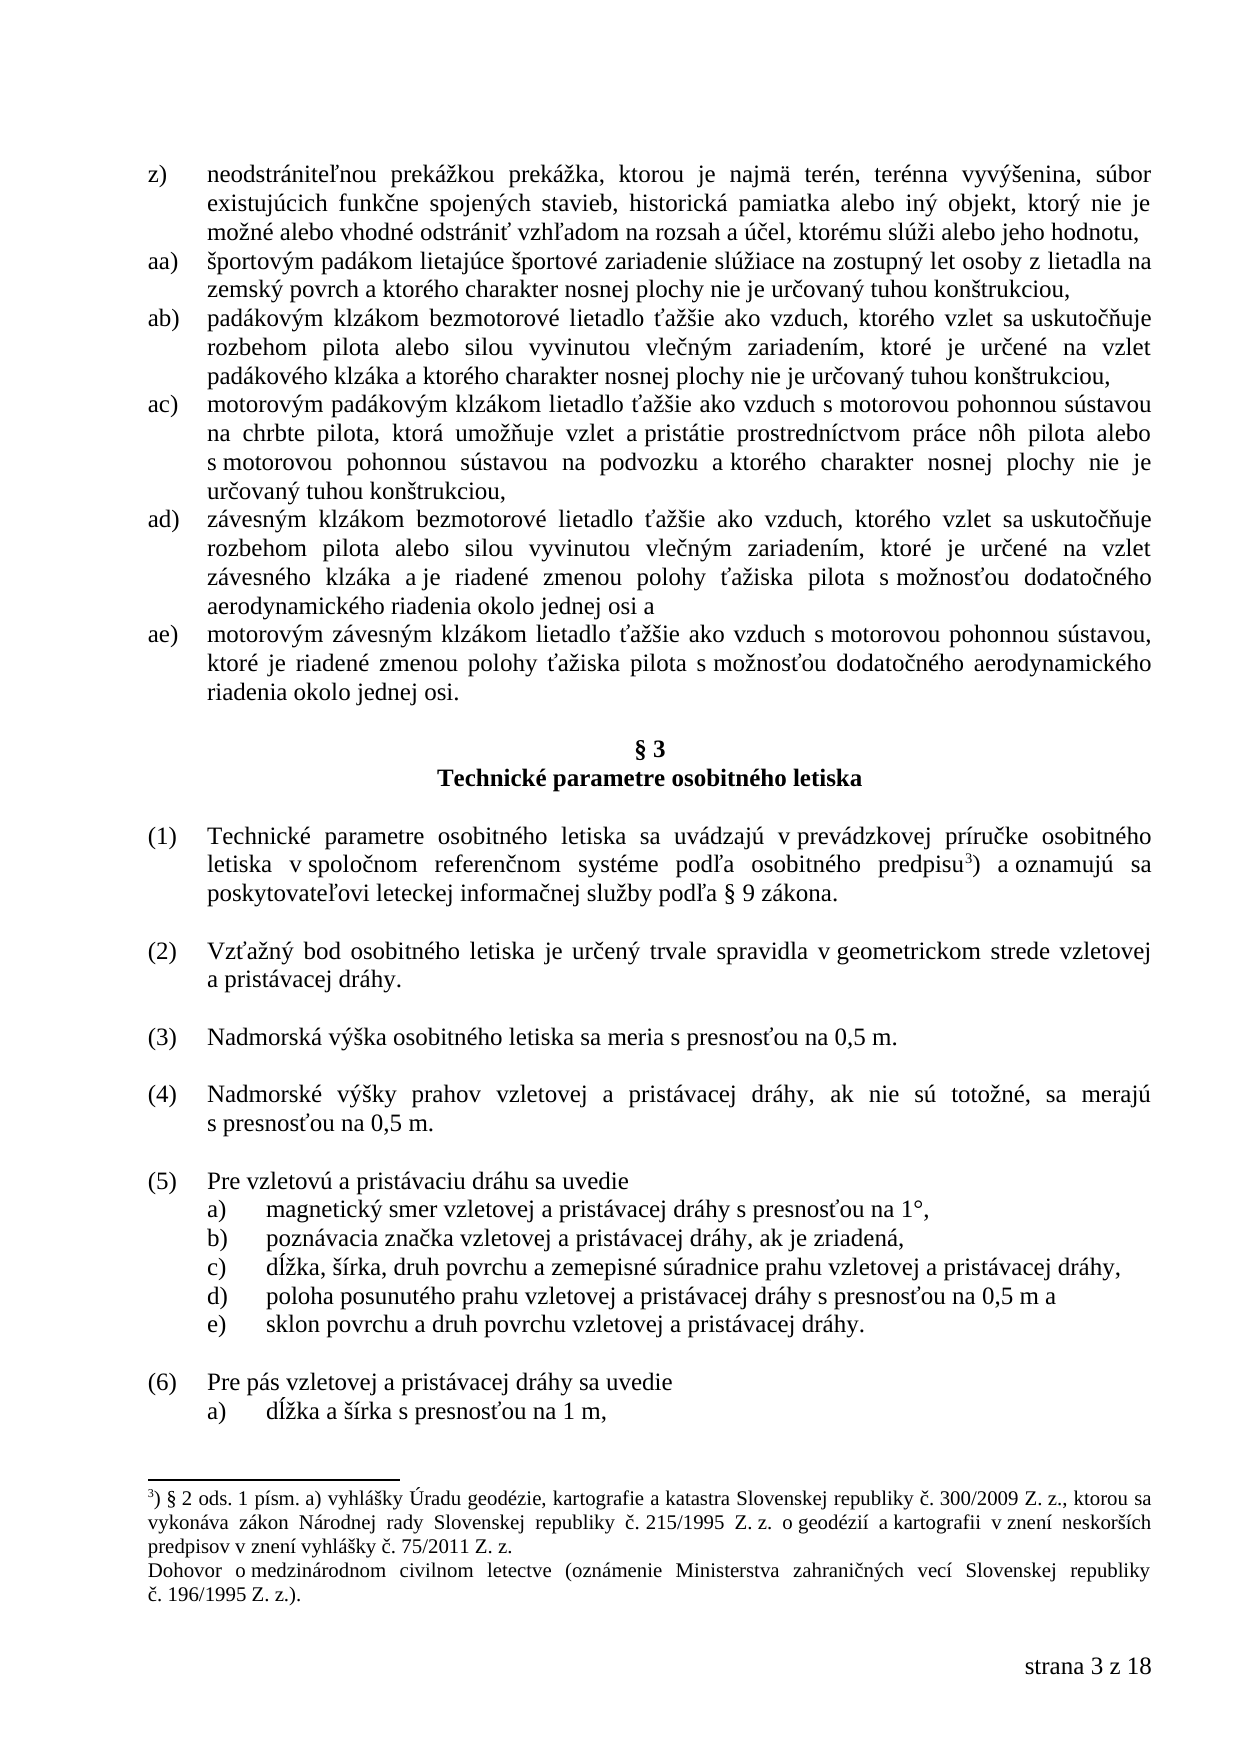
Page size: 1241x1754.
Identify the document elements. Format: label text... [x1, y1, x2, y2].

list Pre vzletovú a pristávaciu dráhu sa uvedie [148, 1166, 1152, 1194]
text ab) padákovým klzákom bezmotorové lietadlo ťažšie ako vzduch, ktorého vzlet sa uskutočňuje rozbehom pilota alebo silou vyvinutou vlečným zariadením, ktoré je určené na vzlet padákového klzáka a ktorého charakter nosnej plochy nie je určovaný tuhou konštrukciou, [148, 303, 1152, 389]
list sklon povrchu a druh povrchu vzletovej a pristávacej dráhy. [207, 1309, 1152, 1338]
list poloha posunutého prahu vzletovej a pristávacej dráhy s presnosťou na 0,5 m a [207, 1281, 1152, 1309]
text aa) športovým padákom lietajúce športové zariadenie slúžiace na zostupný let osoby z lietadla na zemský povrch a ktorého charakter nosnej plochy nie je určovaný tuhou konštrukciou, [148, 246, 1152, 303]
text ae) motorovým závesným klzákom lietadlo ťažšie ako vzduch s motorovou pohonnou sústavou, ktoré je riadené zmenou polohy ťažiska pilota s možnosťou dodatočného aerodynamického riadenia okolo jednej osi. [148, 619, 1152, 706]
text ad) závesným klzákom bezmotorové lietadlo ťažšie ako vzduch, ktorého vzlet sa uskutočňuje rozbehom pilota alebo silou vyvinutou vlečným zariadením, ktoré je určené na vzlet závesného klzáka a je riadené zmenou polohy ťažiska pilota s možnosťou dodatočného aerodynamického riadenia okolo jednej osi a [148, 504, 1152, 619]
list dĺžka a šírka s presnosťou na 1 m, [207, 1396, 1152, 1424]
list Nadmorské výšky prahov vzletovej a pristávacej dráhy, ak nie sú totožné, sa merajú s presnosťou na 0,5 m. [148, 1079, 1152, 1137]
list Nadmorská výška osobitného letiska sa meria s presnosťou na 0,5 m. [148, 1022, 1152, 1051]
list Technické parametre osobitného letiska sa uvádzajú v prevádzkovej príručke osobitného letiska v spoločnom referenčnom systéme podľa osobitného predpisu) a oznamujú sa poskytovateľovi leteckej informačnej služby podľa § 9 zákona. [148, 821, 1152, 907]
list dĺžka, šírka, druh povrchu a zemepisné súradnice prahu vzletovej a pristávacej dráhy, [207, 1252, 1152, 1281]
list Vzťažný bod osobitného letiska je určený trvale spravidla v geometrickom strede vzletovej a pristávacej dráhy. [148, 936, 1152, 993]
list magnetický smer vzletovej a pristávacej dráhy s presnosťou na 1°, [207, 1194, 1152, 1223]
text ac) motorovým padákovým klzákom lietadlo ťažšie ako vzduch s motorovou pohonnou sústavou na chrbte pilota, ktorá umožňuje vzlet a pristátie prostredníctvom práce nôh pilota alebo s motorovou pohonnou sústavou na podvozku a ktorého charakter nosnej plochy nie je určovaný tuhou konštrukciou, [148, 389, 1152, 504]
text Technické parametre osobitného letiska [148, 763, 1152, 792]
text z) neodstrániteľnou prekážkou prekážka, ktorou je najmä terén, terénna vyvýšenina, súbor existujúcich funkčne spojených stavieb, historická pamiatka alebo iný objekt, ktorý nie je možné alebo vhodné odstrániť vzhľadom na rozsah a účel, ktorému slúži alebo jeho hodnotu, [148, 159, 1152, 246]
text § 3 [148, 734, 1152, 763]
list Pre pás vzletovej a pristávacej dráhy sa uvedie [148, 1367, 1152, 1396]
list poznávacia značka vzletovej a pristávacej dráhy, ak je zriadená, [207, 1223, 1152, 1252]
